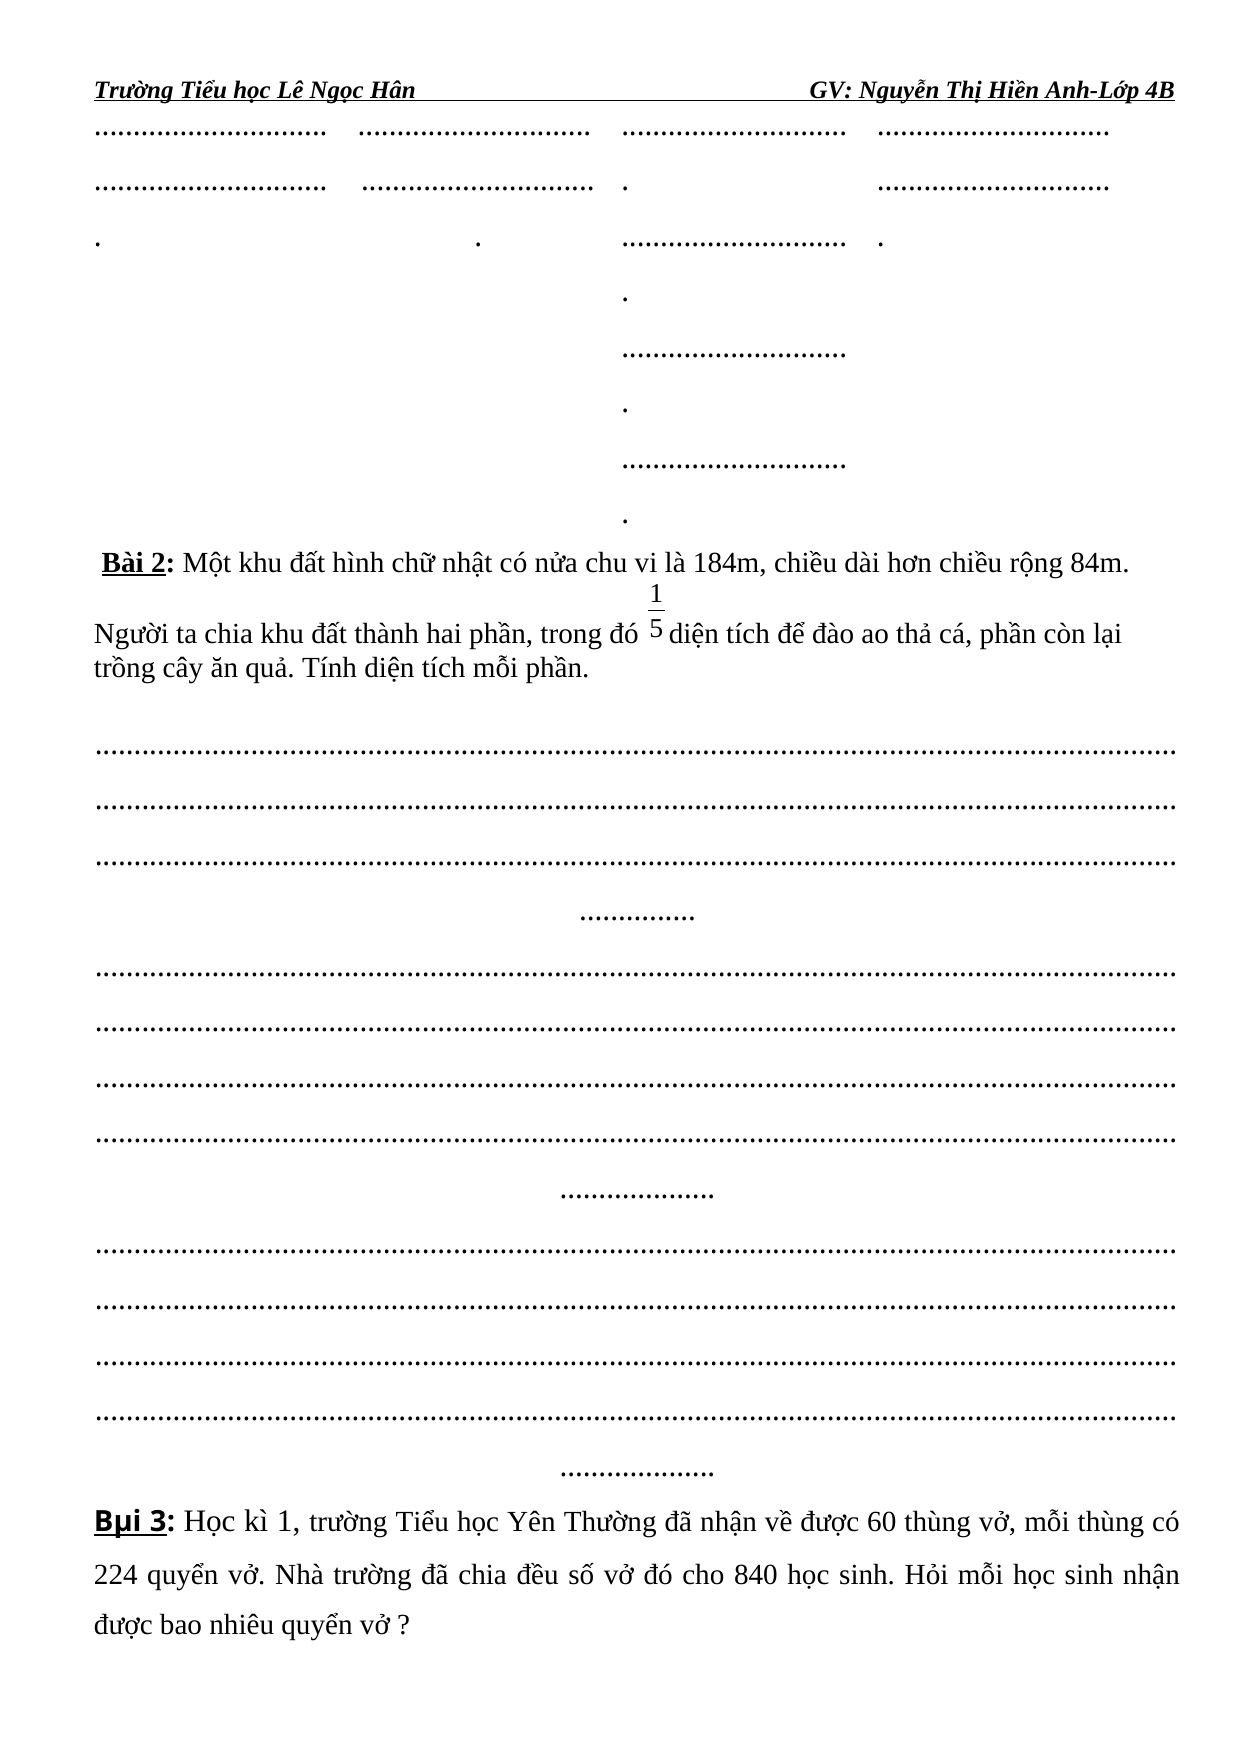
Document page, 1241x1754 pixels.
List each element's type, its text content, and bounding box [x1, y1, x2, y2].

text Bµi 3: Học kì 1, trường Tiểu học Yên Thường đã nhận về được 60 thùng vở, mỗi thùng có 224 quyển vở. Nhà trường đã chia đều số vở đó cho 840 học sinh. Hỏi mỗi học sinh nhận được bao nhiêu quyển vở ? [94, 1500, 1181, 1641]
text Bài 2: Một khu đất hình chữ nhật có nửa chu vi là 184m, chiều dài hơn chiều rộng 84m. Người ta chia khu đất thành hai phần, trong đó diện tích để đào ao thả cá, phần còn lại trồng cây ăn quả. Tính diện tích mỗi phần. [94, 545, 1181, 683]
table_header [865, 104, 1129, 545]
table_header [346, 104, 610, 545]
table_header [610, 104, 865, 545]
text ................................................................................................................................................................................................................................................................................................................................................................................................................................................ [94, 723, 1181, 929]
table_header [83, 104, 346, 545]
